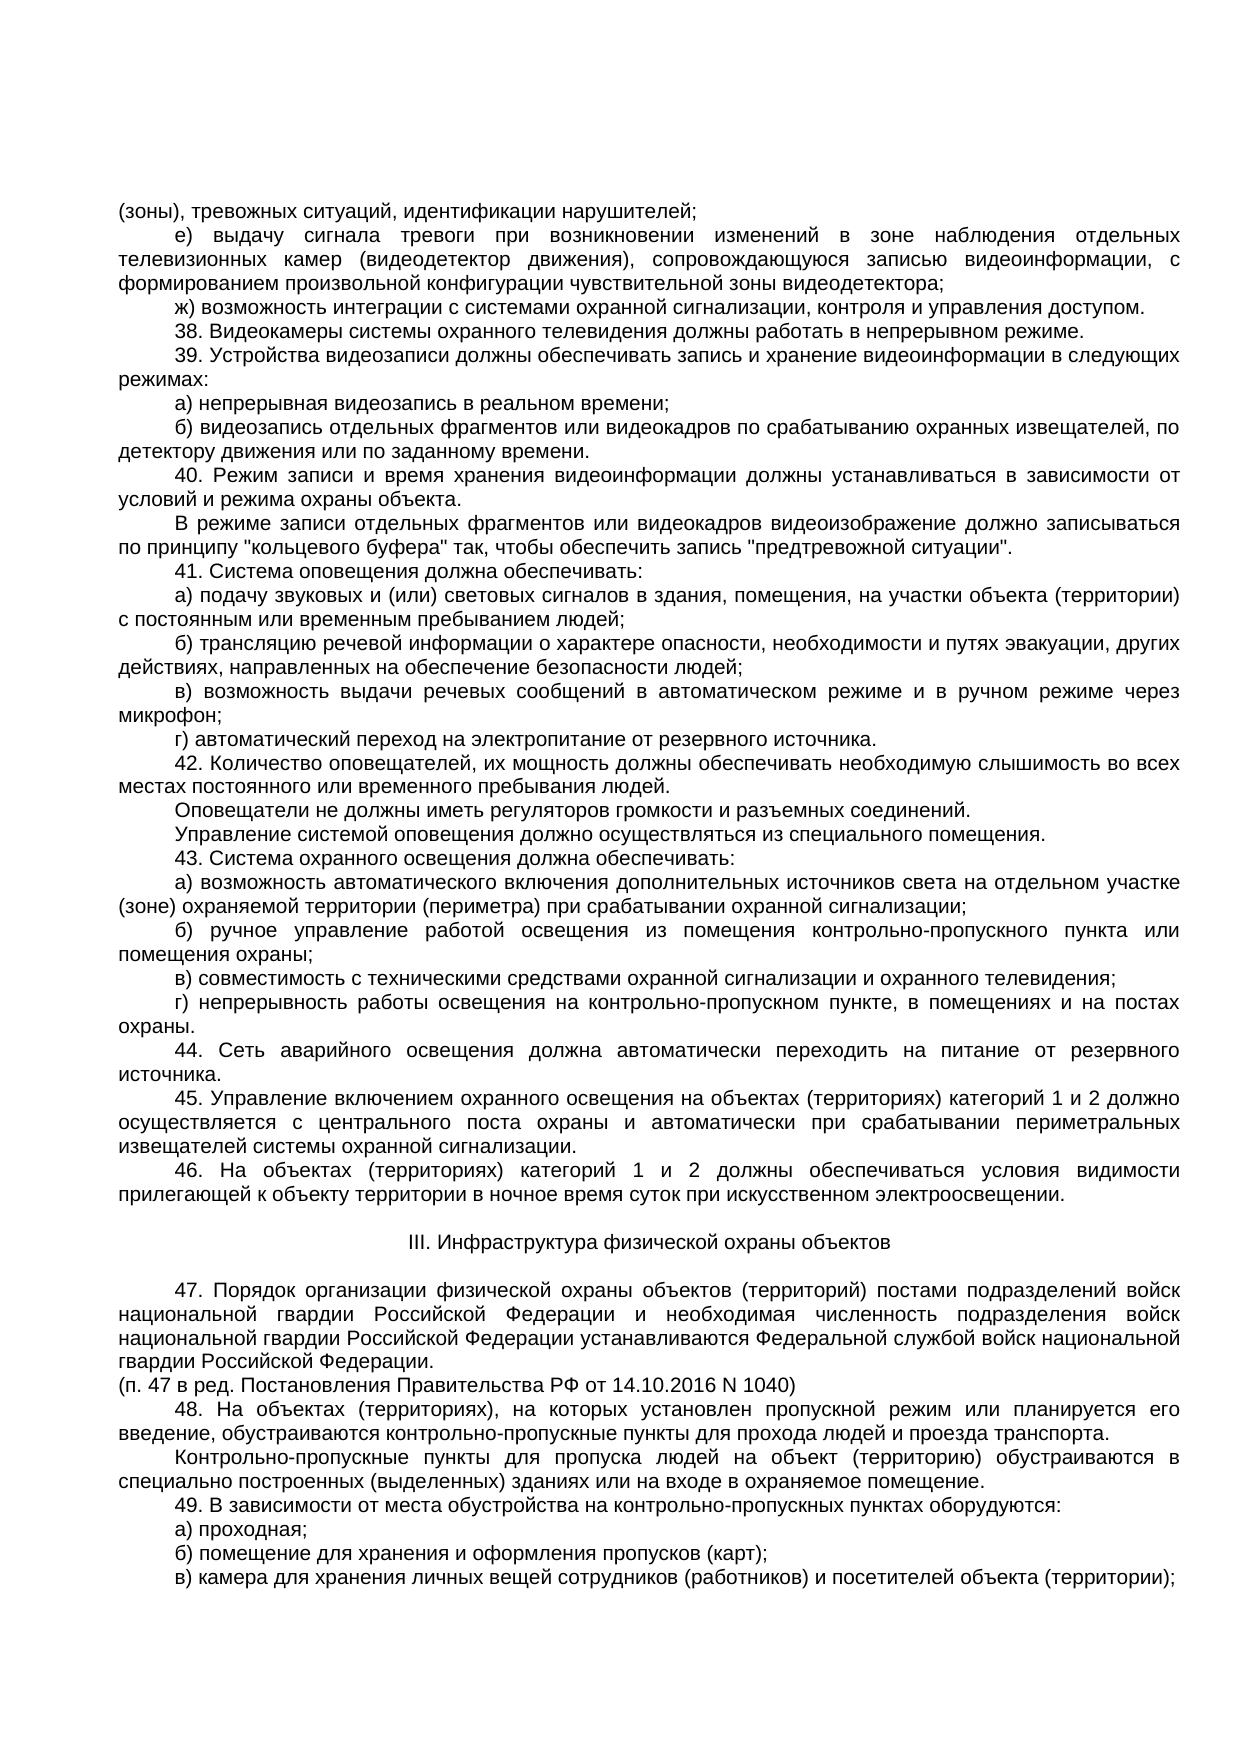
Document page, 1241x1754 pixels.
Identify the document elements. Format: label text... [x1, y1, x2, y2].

text Оповещатели не должны иметь регуляторов громкости и разъемных соединений. [118, 798, 1181, 822]
text а) проходная; [118, 1517, 1181, 1541]
text в) возможность выдачи речевых сообщений в автоматическом режиме и в ручном режиме через микрофон; [118, 678, 1181, 726]
text 48. На объектах (территориях), на которых установлен пропускной режим или планируется его введение, обустраиваются контрольно-пропускные пункты для прохода людей и проезда транспорта. [118, 1397, 1181, 1445]
text е) выдачу сигнала тревоги при возникновении изменений в зоне наблюдения отдельных телевизионных камер (видеодетектор движения), сопровождающуюся записью видеоинформации, с формированием произвольной конфигурации чувствительной зоны видеодетектора; [118, 223, 1181, 295]
text 46. На объектах (территориях) категорий 1 и 2 должны обеспечиваться условия видимости прилегающей к объекту территории в ночное время суток при искусственном электроосвещении. [118, 1158, 1181, 1206]
text г) автоматический переход на электропитание от резервного источника. [118, 726, 1181, 750]
text б) видеозапись отдельных фрагментов или видеокадров по срабатыванию охранных извещателей, по детектору движения или по заданному времени. [118, 415, 1181, 463]
text а) непрерывная видеозапись в реальном времени; [118, 391, 1181, 415]
text 38. Видеокамеры системы охранного телевидения должны работать в непрерывном режиме. [118, 319, 1181, 343]
text а) подачу звуковых и (или) световых сигналов в здания, помещения, на участки объекта (территории) с постоянным или временным пребыванием людей; [118, 583, 1181, 631]
text 41. Система оповещения должна обеспечивать: [118, 559, 1181, 583]
text 45. Управление включением охранного освещения на объектах (территориях) категорий 1 и 2 должно осуществляется с центрального поста охраны и автоматически при срабатывании периметральных извещателей системы охранной сигнализации. [118, 1086, 1181, 1158]
text (п. 47 в ред. Постановления Правительства РФ от 14.10.2016 N 1040) [118, 1373, 1181, 1397]
text 39. Устройства видеозаписи должны обеспечивать запись и хранение видеоинформации в следующих режимах: [118, 343, 1181, 391]
text 44. Сеть аварийного освещения должна автоматически переходить на питание от резервного источника. [118, 1038, 1181, 1086]
text 42. Количество оповещателей, их мощность должны обеспечивать необходимую слышимость во всех местах постоянного или временного пребывания людей. [118, 750, 1181, 798]
text б) ручное управление работой освещения из помещения контрольно-пропускного пункта или помещения охраны; [118, 918, 1181, 966]
text ж) возможность интеграции с системами охранной сигнализации, контроля и управления доступом. [118, 295, 1181, 319]
text а) возможность автоматического включения дополнительных источников света на отдельном участке (зоне) охраняемой территории (периметра) при срабатывании охранной сигнализации; [118, 870, 1181, 918]
text в) камера для хранения личных вещей сотрудников (работников) и посетителей объекта (территории); [118, 1565, 1181, 1589]
text б) помещение для хранения и оформления пропусков (карт); [118, 1541, 1181, 1565]
text 47. Порядок организации физической охраны объектов (территорий) постами подразделений войск национальной гвардии Российской Федерации и необходимая численность подразделения войск национальной гвардии Российской Федерации устанавливаются Федеральной службой войск национальной гвардии Российской Федерации. [118, 1277, 1181, 1373]
text г) непрерывность работы освещения на контрольно-пропускном пункте, в помещениях и на постах охраны. [118, 990, 1181, 1038]
text III. Инфраструктура физической охраны объектов [118, 1229, 1181, 1253]
text в) совместимость с техническими средствами охранной сигнализации и охранного телевидения; [118, 966, 1181, 990]
text В режиме записи отдельных фрагментов или видеокадров видеоизображение должно записываться по принципу "кольцевого буфера" так, чтобы обеспечить запись "предтревожной ситуации". [118, 511, 1181, 559]
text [118, 199, 1181, 223]
text 40. Режим записи и время хранения видеоинформации должны устанавливаться в зависимости от условий и режима охраны объекта. [118, 463, 1181, 511]
text Управление системой оповещения должно осуществляться из специального помещения. [118, 822, 1181, 846]
text Контрольно-пропускные пункты для пропуска людей на объект (территорию) обустраиваются в специально построенных (выделенных) зданиях или на входе в охраняемое помещение. [118, 1445, 1181, 1493]
text 43. Система охранного освещения должна обеспечивать: [118, 846, 1181, 870]
text 49. В зависимости от места обустройства на контрольно-пропускных пунктах оборудуются: [118, 1493, 1181, 1517]
text б) трансляцию речевой информации о характере опасности, необходимости и путях эвакуации, других действиях, направленных на обеспечение безопасности людей; [118, 631, 1181, 678]
